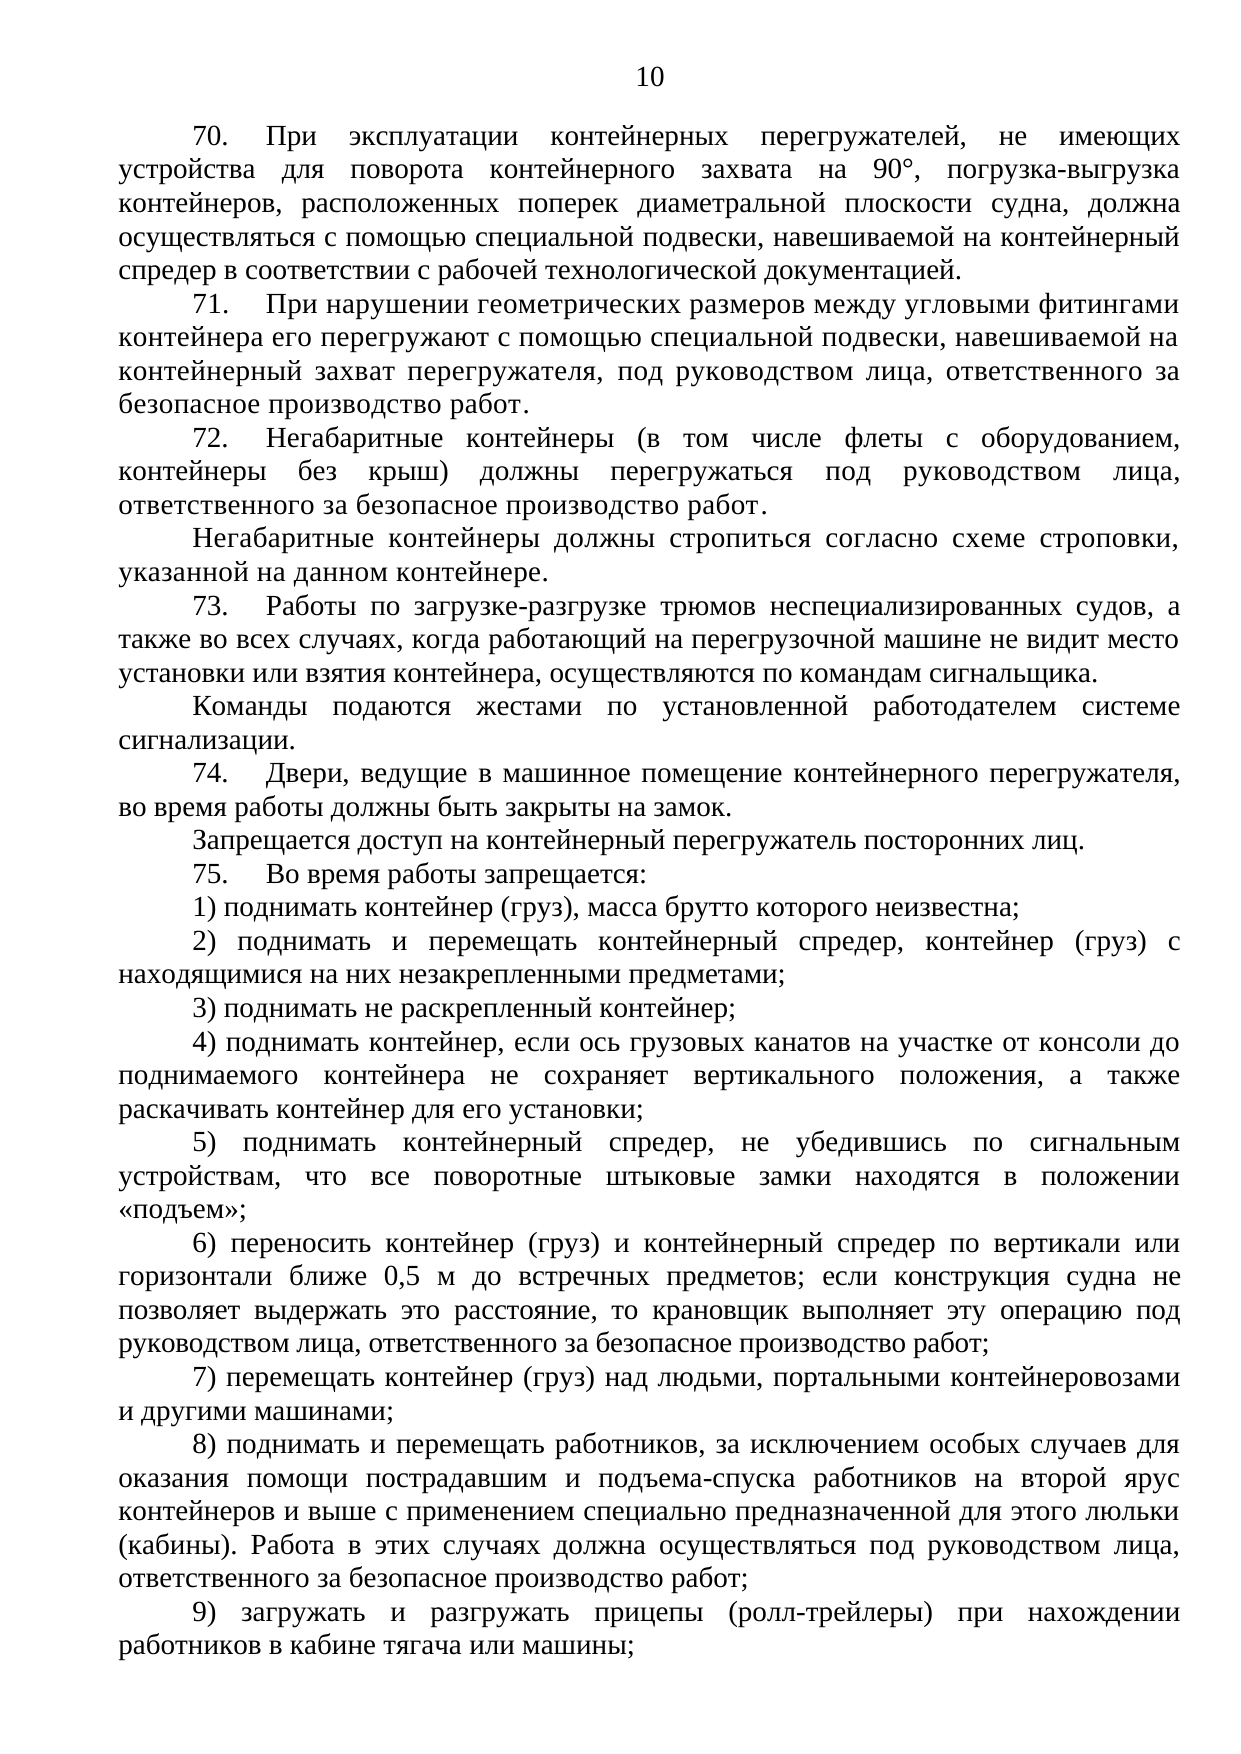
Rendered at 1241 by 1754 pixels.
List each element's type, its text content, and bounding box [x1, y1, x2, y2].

list Негабаритные контейнеры (в том числе флеты с оборудованием, контейнеры без крыш) должны перегружаться под руководством лица, ответственного за безопасное производство работ. [118, 420, 1181, 521]
text 5) поднимать контейнерный спредер, не убедившись по сигнальным устройствам, что все поворотные штыковые замки находятся в положении «подъем»; [118, 1124, 1181, 1225]
text 1) поднимать контейнер (груз), масса брутто которого неизвестна; [118, 889, 1181, 923]
text 6) переносить контейнер (груз) и контейнерный спредер по вертикали или горизонтали ближе 0,5 м до встречных предметов; если конструкция судна не позволяет выдержать это расстояние, то крановщик выполняет эту операцию под руководством лица, ответственного за безопасное производство работ; [118, 1225, 1181, 1359]
list При нарушении геометрических размеров между угловыми фитингами контейнера его перегружают с помощью специальной подвески, навешиваемой на контейнерный захват перегружателя, под руководством лица, ответственного за безопасное производство работ. [118, 286, 1181, 420]
list Негабаритные контейнеры должны стропиться согласно схеме строповки, указанной на данном контейнере. [118, 521, 1181, 588]
list Двери, ведущие в машинное помещение контейнерного перегружателя, во время работы должны быть закрыты на замок. [118, 755, 1181, 822]
text 2) поднимать и перемещать контейнерный спредер, контейнер (груз) с находящимися на них незакрепленными предметами; [118, 923, 1181, 990]
list Работы по загрузке-разгрузке трюмов неспециализированных судов, а также во всех случаях, когда работающий на перегрузочной машине не видит место установки или взятия контейнера, осуществляются по командам сигнальщика. [118, 588, 1181, 688]
text Команды подаются жестами по установленной работодателем системе сигнализации. [118, 688, 1181, 755]
text Запрещается доступ на контейнерный перегружатель посторонних лиц. [118, 822, 1181, 856]
text 8) поднимать и перемещать работников, за исключением особых случаев для оказания помощи пострадавшим и подъема-спуска работников на второй ярус контейнеров и выше с применением специально предназначенной для этого люльки (кабины). Работа в этих случаях должна осуществляться под руководством лица, ответственного за безопасное производство работ; [118, 1426, 1181, 1594]
text 7) перемещать контейнер (груз) над людьми, портальными контейнеровозами и другими машинами; [118, 1359, 1181, 1426]
list При эксплуатации контейнерных перегружателей, не имеющих устройства для поворота контейнерного захвата на 90°, погрузка-выгрузка контейнеров, расположенных поперек диаметральной плоскости судна, должна осуществляться с помощью специальной подвески, навешиваемой на контейнерный спредер в соответствии с рабочей технологической документацией. [118, 118, 1181, 286]
list Во время работы запрещается: [118, 856, 1181, 889]
text 4) поднимать контейнер, если ось грузовых канатов на участке от консоли до поднимаемого контейнера не сохраняет вертикального положения, а также раскачивать контейнер для его установки; [118, 1024, 1181, 1124]
text 3) поднимать не раскрепленный контейнер; [118, 990, 1181, 1024]
text 9) загружать и разгружать прицепы (ролл-трейлеры) при нахождении работников в кабине тягача или машины; [118, 1594, 1181, 1661]
